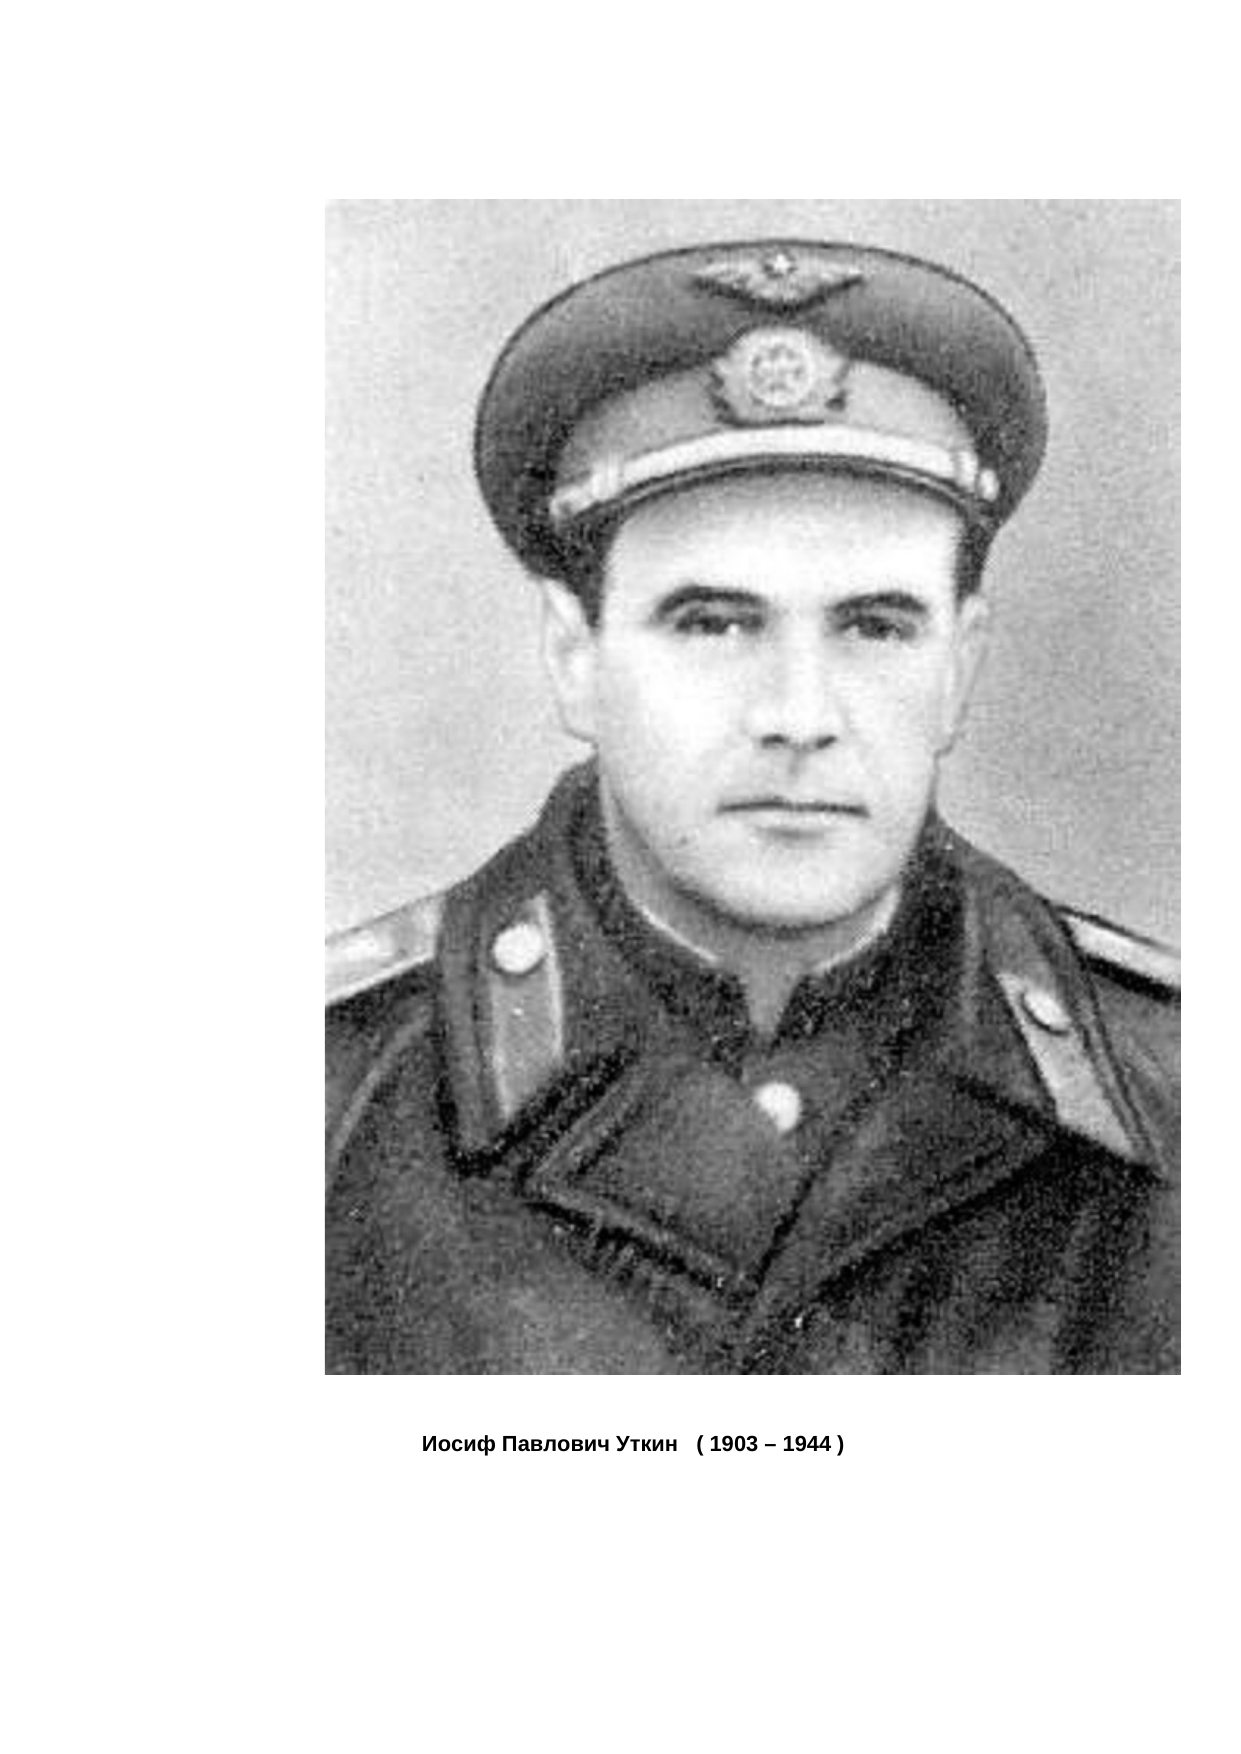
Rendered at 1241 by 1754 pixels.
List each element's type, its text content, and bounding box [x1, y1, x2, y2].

text Иосиф Павлович Уткин ( 1903 – 1944 ) [251, 1431, 1152, 1456]
picture [324, 199, 1181, 1375]
